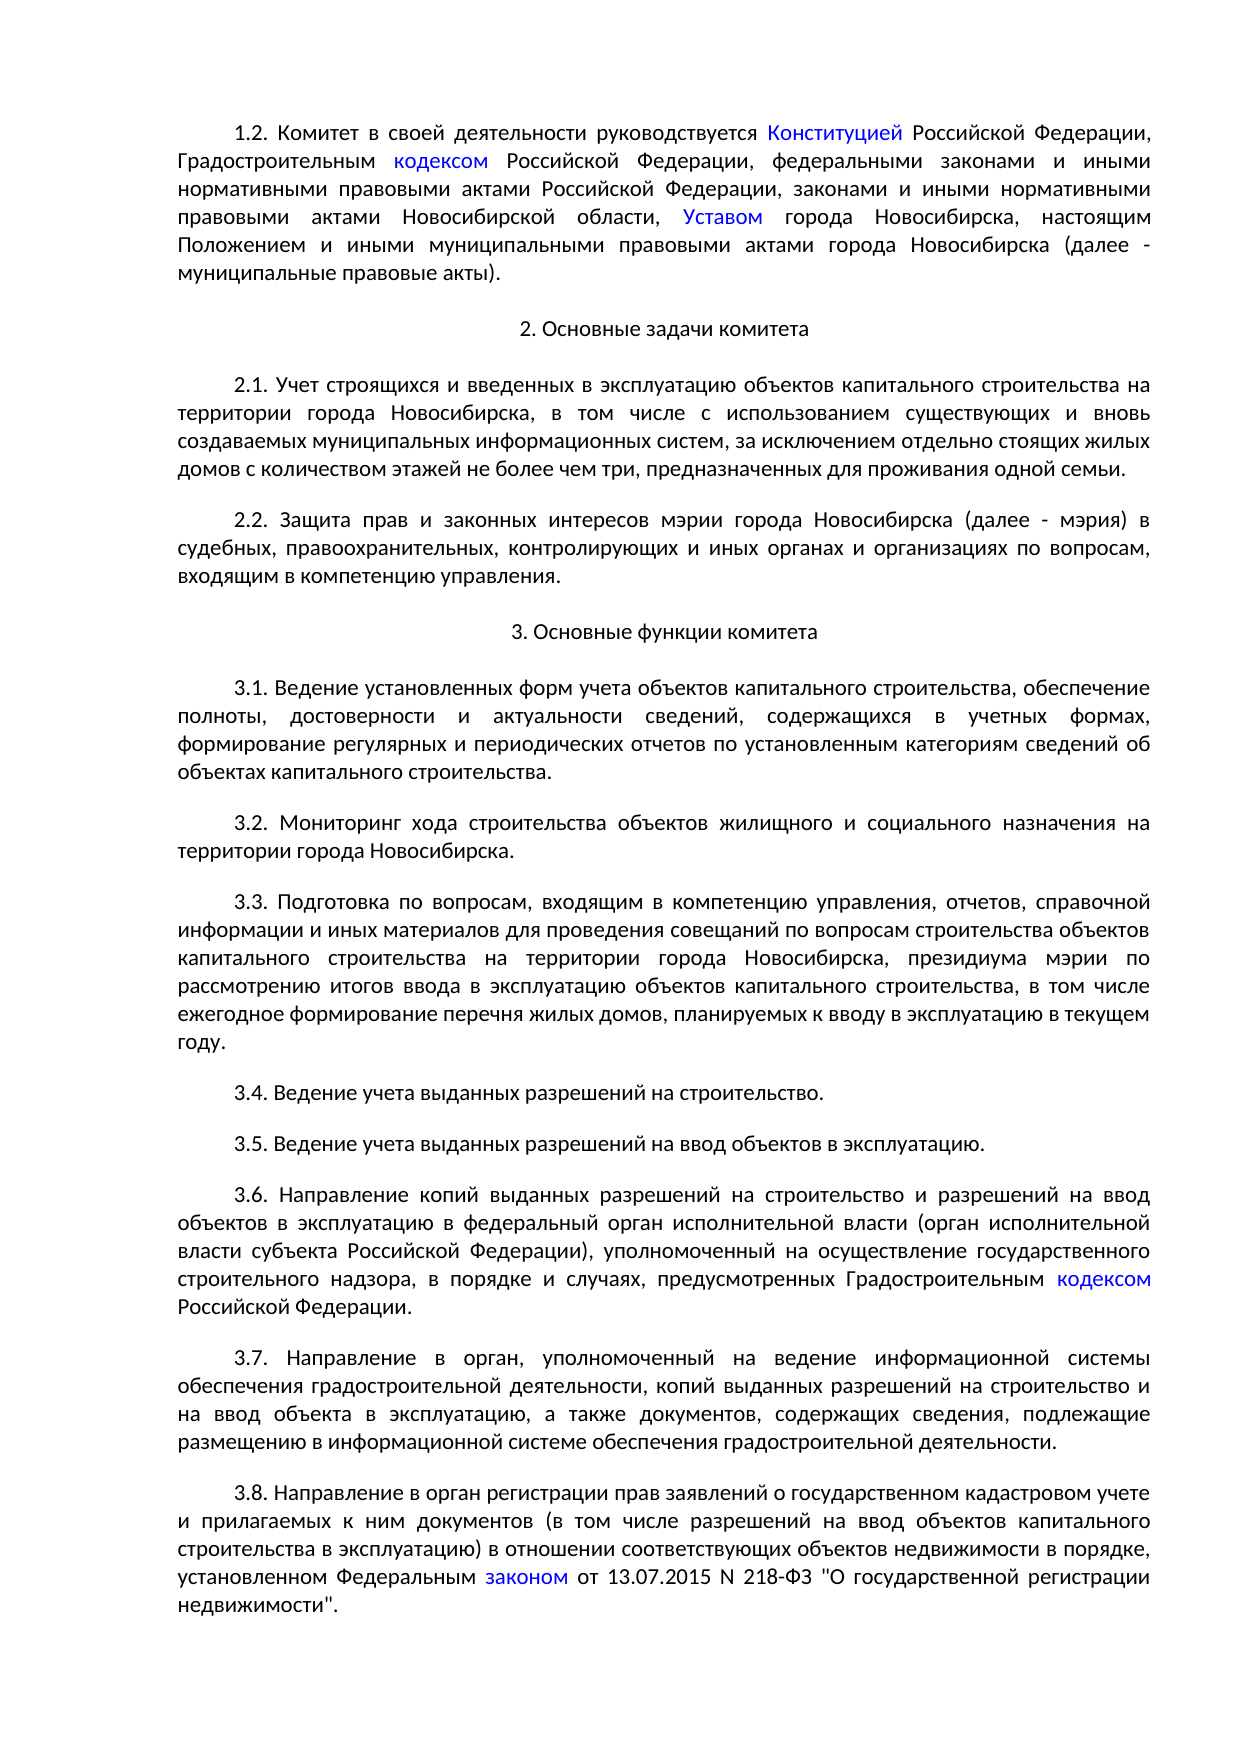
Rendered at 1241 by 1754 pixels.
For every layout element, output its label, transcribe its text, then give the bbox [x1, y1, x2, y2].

text 3.4. Ведение учета выданных разрешений на строительство. [177, 1078, 1152, 1106]
text 2. Основные задачи комитета [177, 314, 1152, 342]
text 3. Основные функции комитета [177, 617, 1152, 645]
text 2.2. Защита прав и законных интересов мэрии города Новосибирска (далее - мэрия) в судебных, правоохранительных, контролирующих и иных органах и организациях по вопросам, входящим в компетенцию управления. [177, 505, 1152, 589]
text 3.1. Ведение установленных форм учета объектов капитального строительства, обеспечение полноты, достоверности и актуальности сведений, содержащихся в учетных формах, формирование регулярных и периодических отчетов по установленным категориям сведений об объектах капитального строительства. [177, 673, 1152, 786]
text 3.7. Направление в орган, уполномоченный на ведение информационной системы обеспечения градостроительной деятельности, копий выданных разрешений на строительство и на ввод объекта в эксплуатацию, а также документов, содержащих сведения, подлежащие размещению в информационной системе обеспечения градостроительной деятельности. [177, 1343, 1152, 1455]
text 3.5. Ведение учета выданных разрешений на ввод объектов в эксплуатацию. [177, 1129, 1152, 1157]
text 3.2. Мониторинг хода строительства объектов жилищного и социального назначения на территории города Новосибирска. [177, 808, 1152, 864]
text 3.3. Подготовка по вопросам, входящим в компетенцию управления, отчетов, справочной информации и иных материалов для проведения совещаний по вопросам строительства объектов капитального строительства на территории города Новосибирска, президиума мэрии по рассмотрению итогов ввода в эксплуатацию объектов капитального строительства, в том числе ежегодное формирование перечня жилых домов, планируемых к вводу в эксплуатацию в текущем году. [177, 887, 1152, 1056]
text 3.6. Направление копий выданных разрешений на строительство и разрешений на ввод объектов в эксплуатацию в федеральный орган исполнительной власти (орган исполнительной власти субъекта Российской Федерации), уполномоченный на осуществление государственного строительного надзора, в порядке и случаях, предусмотренных Градостроительным кодексом Российской Федерации. [177, 1180, 1152, 1320]
text 1.2. Комитет в своей деятельности руководствуется Конституцией Российской Федерации, Градостроительным кодексом Российской Федерации, федеральными законами и иными нормативными правовыми актами Российской Федерации, законами и иными нормативными правовыми актами Новосибирской области, Уставом города Новосибирска, настоящим Положением и иными муниципальными правовыми актами города Новосибирска (далее - муниципальные правовые акты). [177, 118, 1152, 286]
text 2.1. Учет строящихся и введенных в эксплуатацию объектов капитального строительства на территории города Новосибирска, в том числе с использованием существующих и вновь создаваемых муниципальных информационных систем, за исключением отдельно стоящих жилых домов с количеством этажей не более чем три, предназначенных для проживания одной семьи. [177, 370, 1152, 482]
text 3.8. Направление в орган регистрации прав заявлений о государственном кадастровом учете и прилагаемых к ним документов (в том числе разрешений на ввод объектов капитального строительства в эксплуатацию) в отношении соответствующих объектов недвижимости в порядке, установленном Федеральным законом от 13.07.2015 N 218-ФЗ "О государственной регистрации недвижимости". [177, 1478, 1152, 1618]
